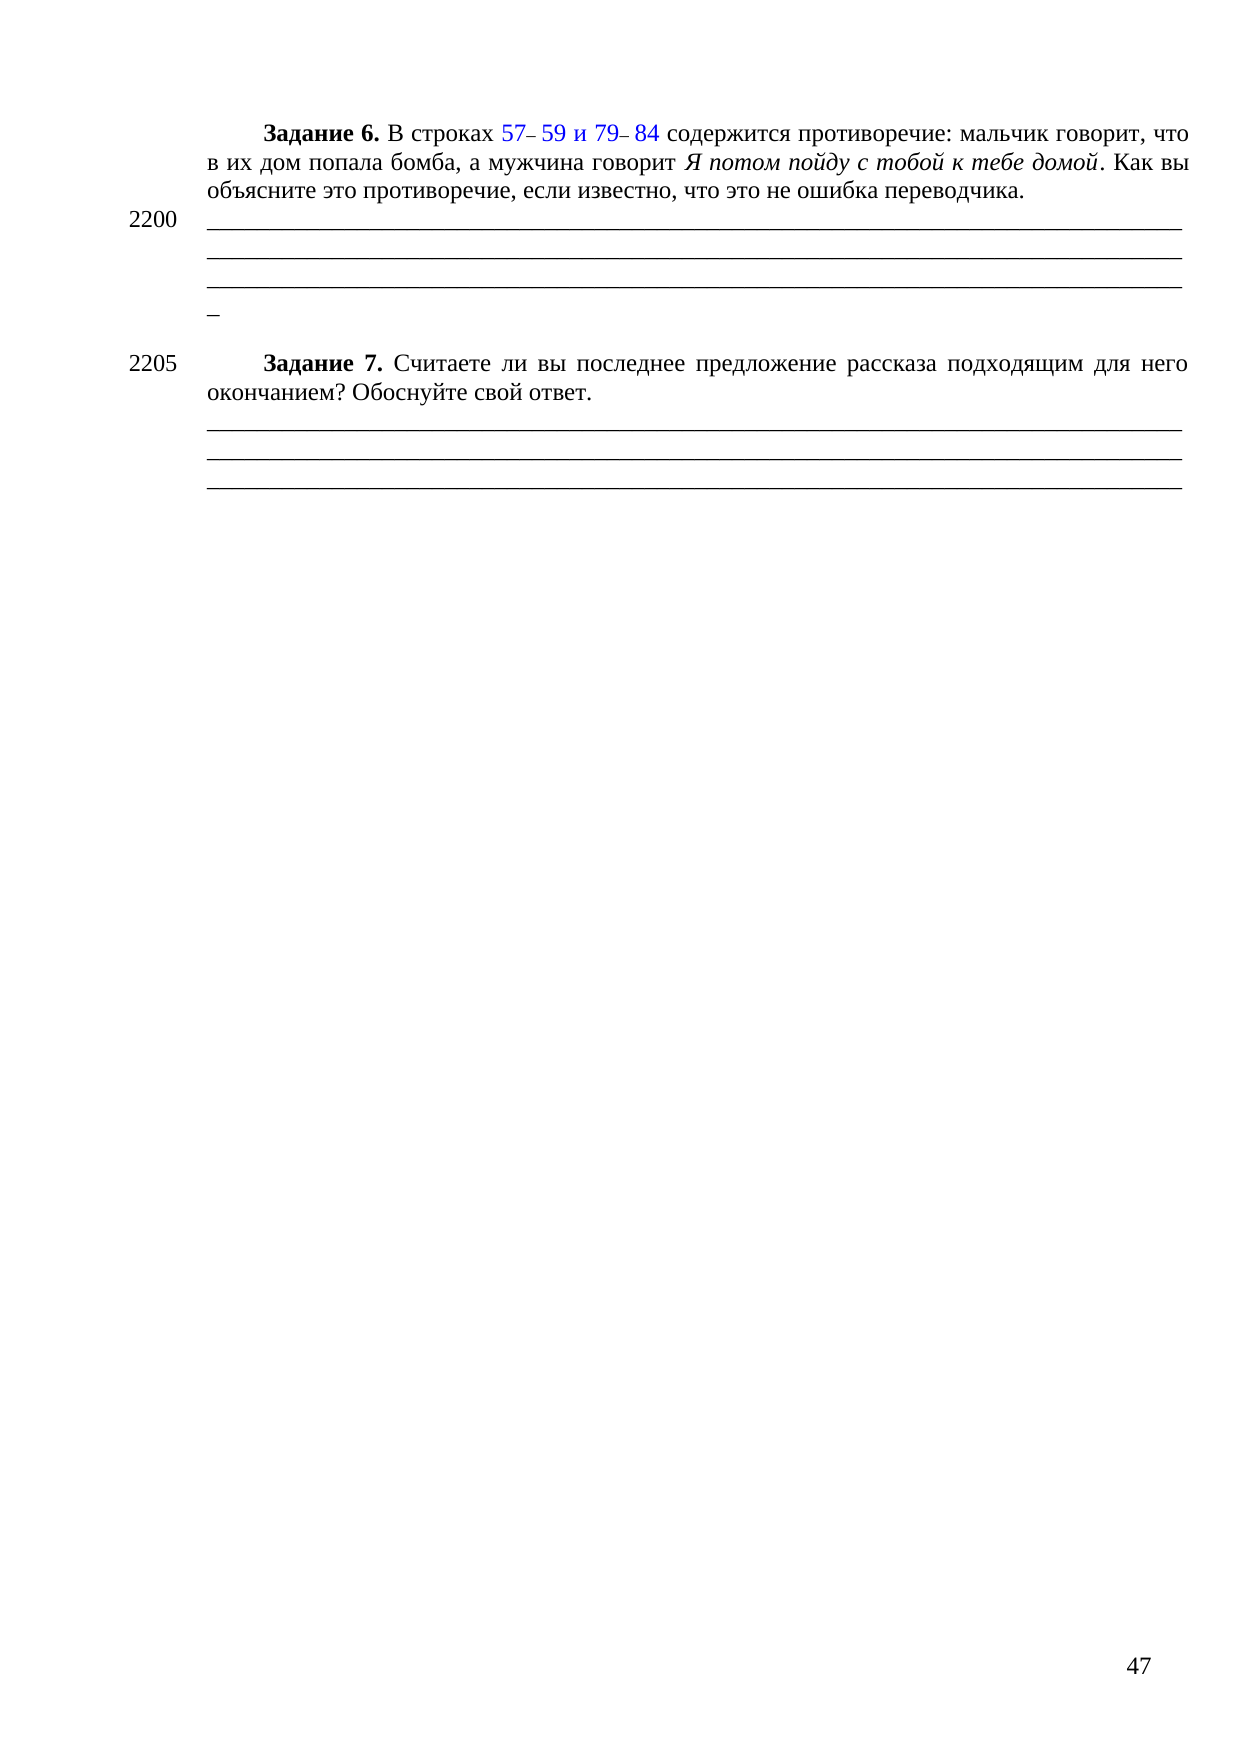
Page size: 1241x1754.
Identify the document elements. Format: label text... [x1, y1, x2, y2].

text __________________________________________________________________________________________________________________________________________________________________________________________________________________________________________ [207, 406, 1190, 492]
text Задание 6. В строках 57– 59 и 79– 84 содержится противоречие: мальчик говорит, что в их дом попала бомба, а мужчина говорит Я потом пойду с тобой к тебе домой. Как вы объясните это противоречие, если известно, что это не ошибка переводчика. [207, 118, 1190, 204]
text ___________________________________________________________________________________________________________________________________________________________________________________________________________________________________________ [207, 204, 1190, 319]
text Задание 7. Считаете ли вы последнее предложение рассказа подходящим для него окончанием? Обоснуйте свой ответ. [207, 348, 1190, 406]
